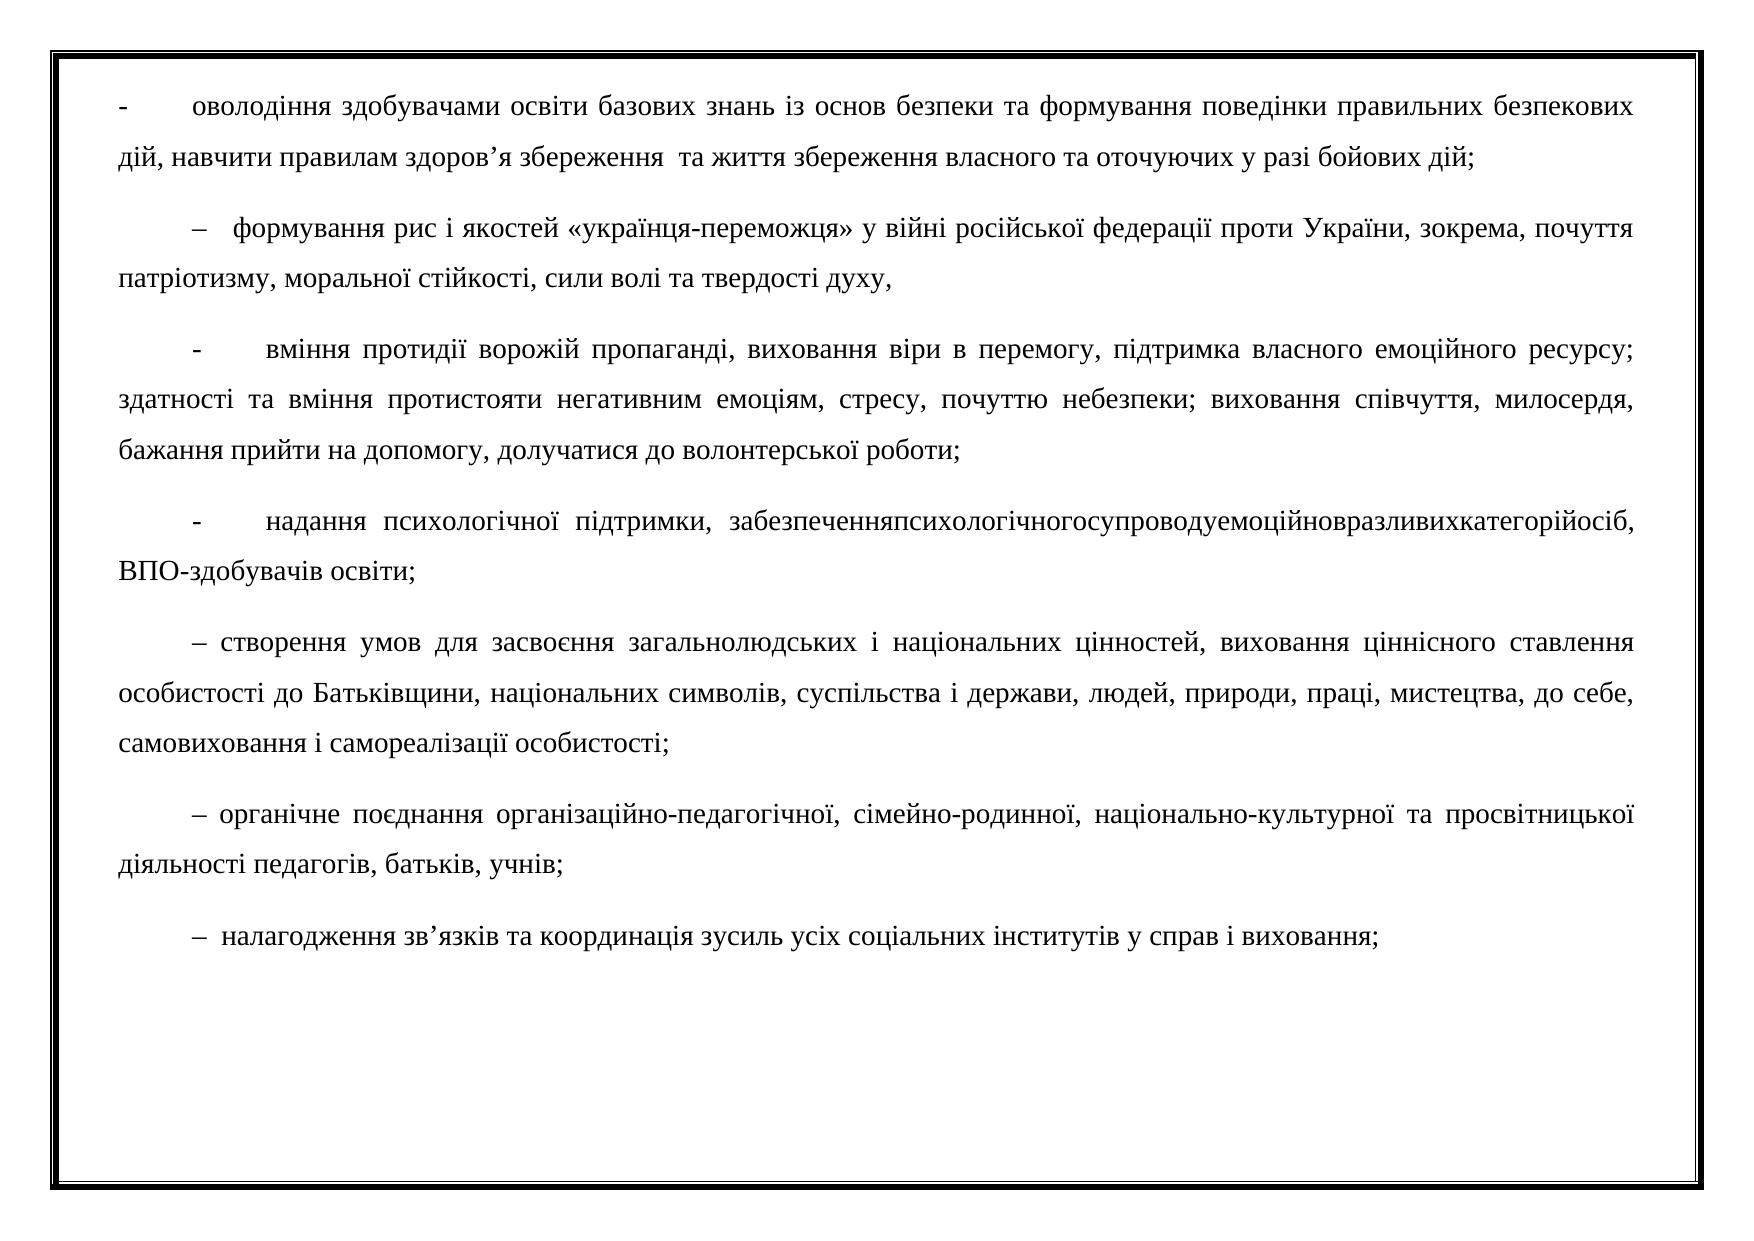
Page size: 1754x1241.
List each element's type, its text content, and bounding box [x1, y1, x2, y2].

text – налагодження зв’язків та координація зусиль усіх соціальних інститутів у справ і виховання; [118, 918, 1636, 951]
text – формування рис і якостей «українця-переможця» у війні російської федерації проти України, зокрема, почуття патріотизму, моральної стійкості, сили волі та твердості духу, [118, 210, 1636, 294]
text - надання психологічної підтримки, забезпеченняпсихологічногосупроводуемоційновразливихкатегорійосіб, ВПО-здобувачів освіти; [118, 503, 1636, 587]
text - оволодіння здобувачами освіти базових знань із основ безпеки та формування поведінки правильних безпекових дій, навчити правилам здоров’я збереження та життя збереження власного та оточуючих у разі бойових дій; [118, 88, 1636, 172]
text – органічне поєднання організаційно-педагогічної, сімейно-родинної, національно-культурної та просвітницької діяльності педагогів, батьків, учнів; [118, 796, 1636, 880]
text - вміння протидії ворожій пропаганді, виховання віри в перемогу, підтримка власного емоційного ресурсу; здатності та вміння протистояти негативним емоціям, стресу, почуттю небезпеки; виховання співчуття, милосердя, бажання прийти на допомогу, долучатися до волонтерської роботи; [118, 331, 1636, 466]
text – створення умов для засвоєння загальнолюдських і національних цінностей, виховання ціннісного ставлення особистості до Батьківщини, національних символів, суспільства і держави, людей, природи, праці, мистецтва, до себе, самовиховання і самореалізації особистості; [118, 624, 1636, 759]
